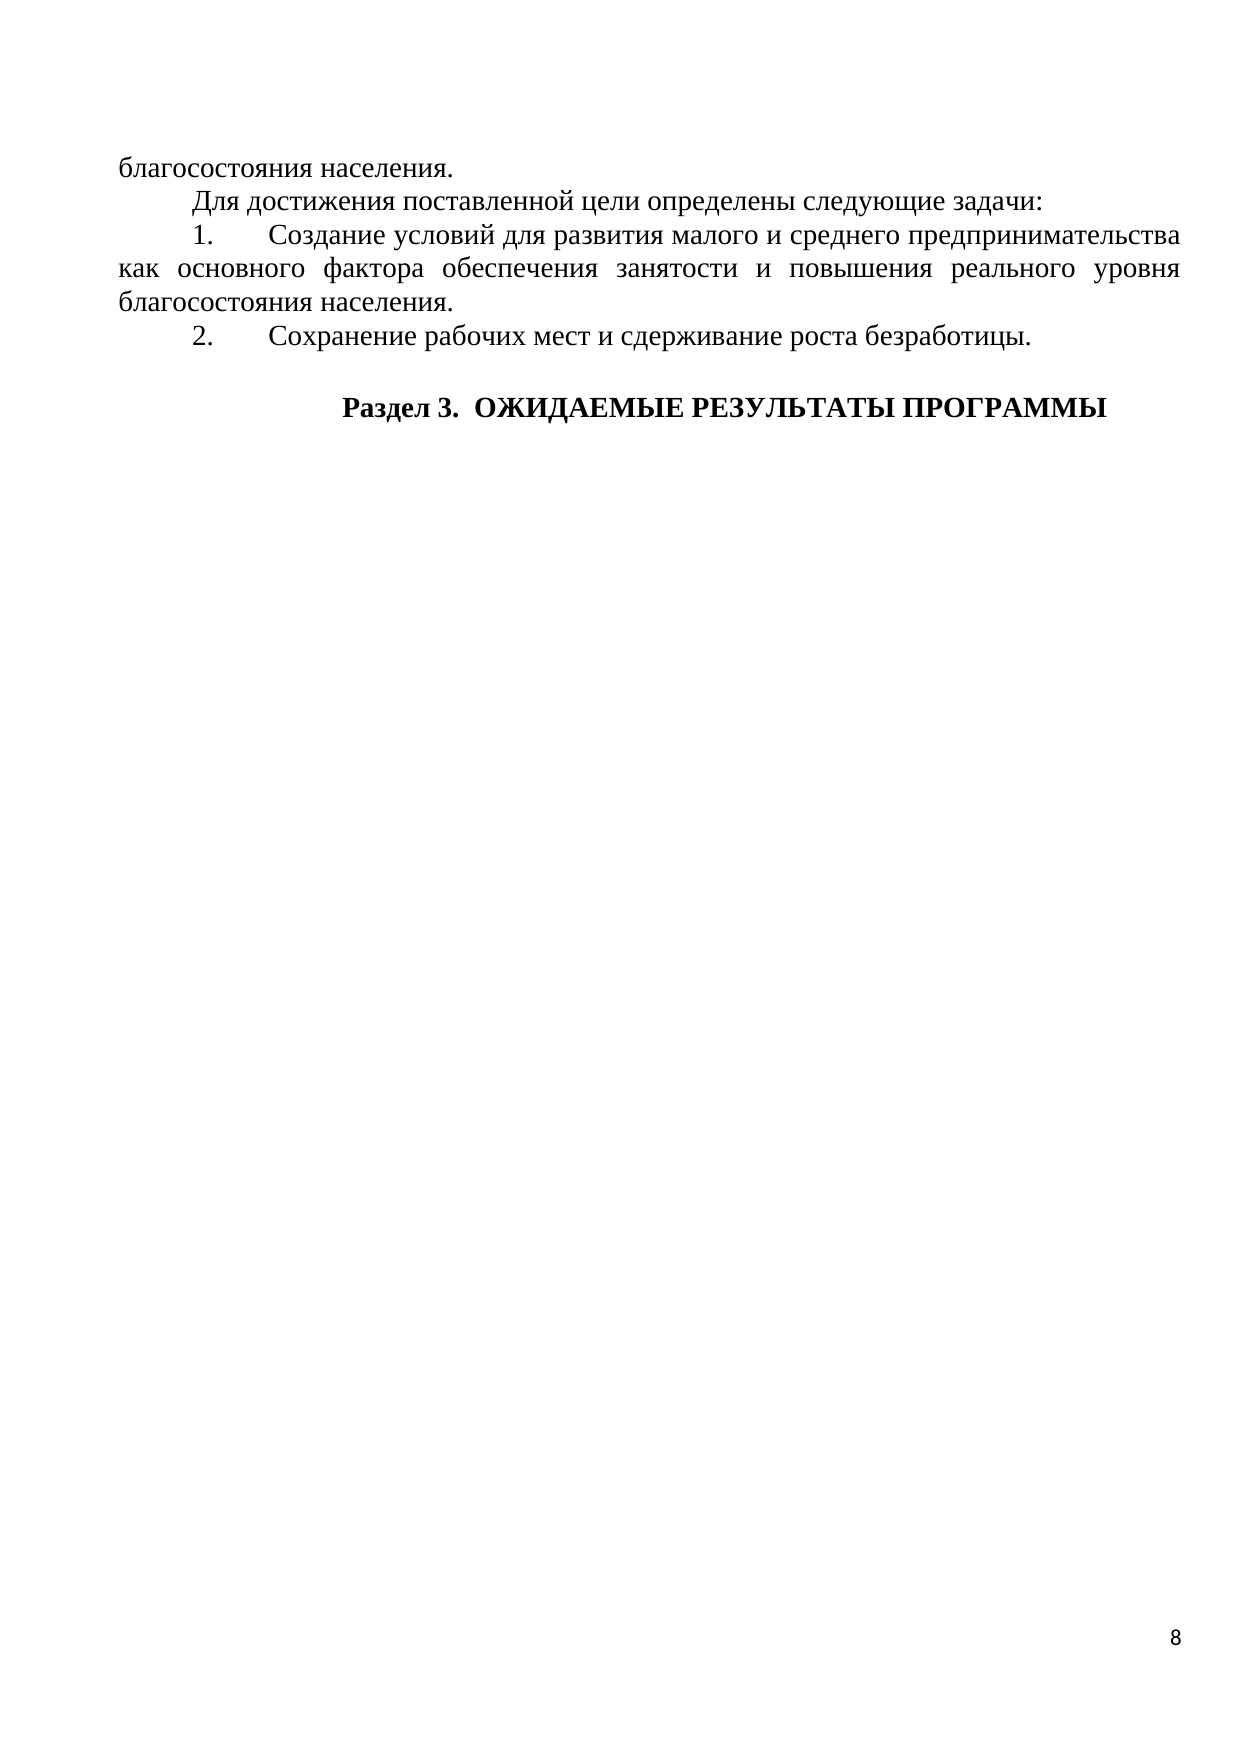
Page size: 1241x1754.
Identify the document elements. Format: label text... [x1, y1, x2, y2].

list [118, 150, 1181, 183]
list Раздел 3. ОЖИДАЕМЫЕ РЕЗУЛЬТАТЫ ПРОГРАММЫ [268, 390, 1181, 423]
list Создание условий для развития малого и среднего предпринимательства как основного фактора обеспечения занятости и повышения реального уровня благосостояния населения. [118, 217, 1181, 318]
list Для достижения поставленной цели определены следующие задачи: [118, 183, 1181, 217]
list Сохранение рабочих мест и сдерживание роста безработицы. [118, 318, 1181, 351]
